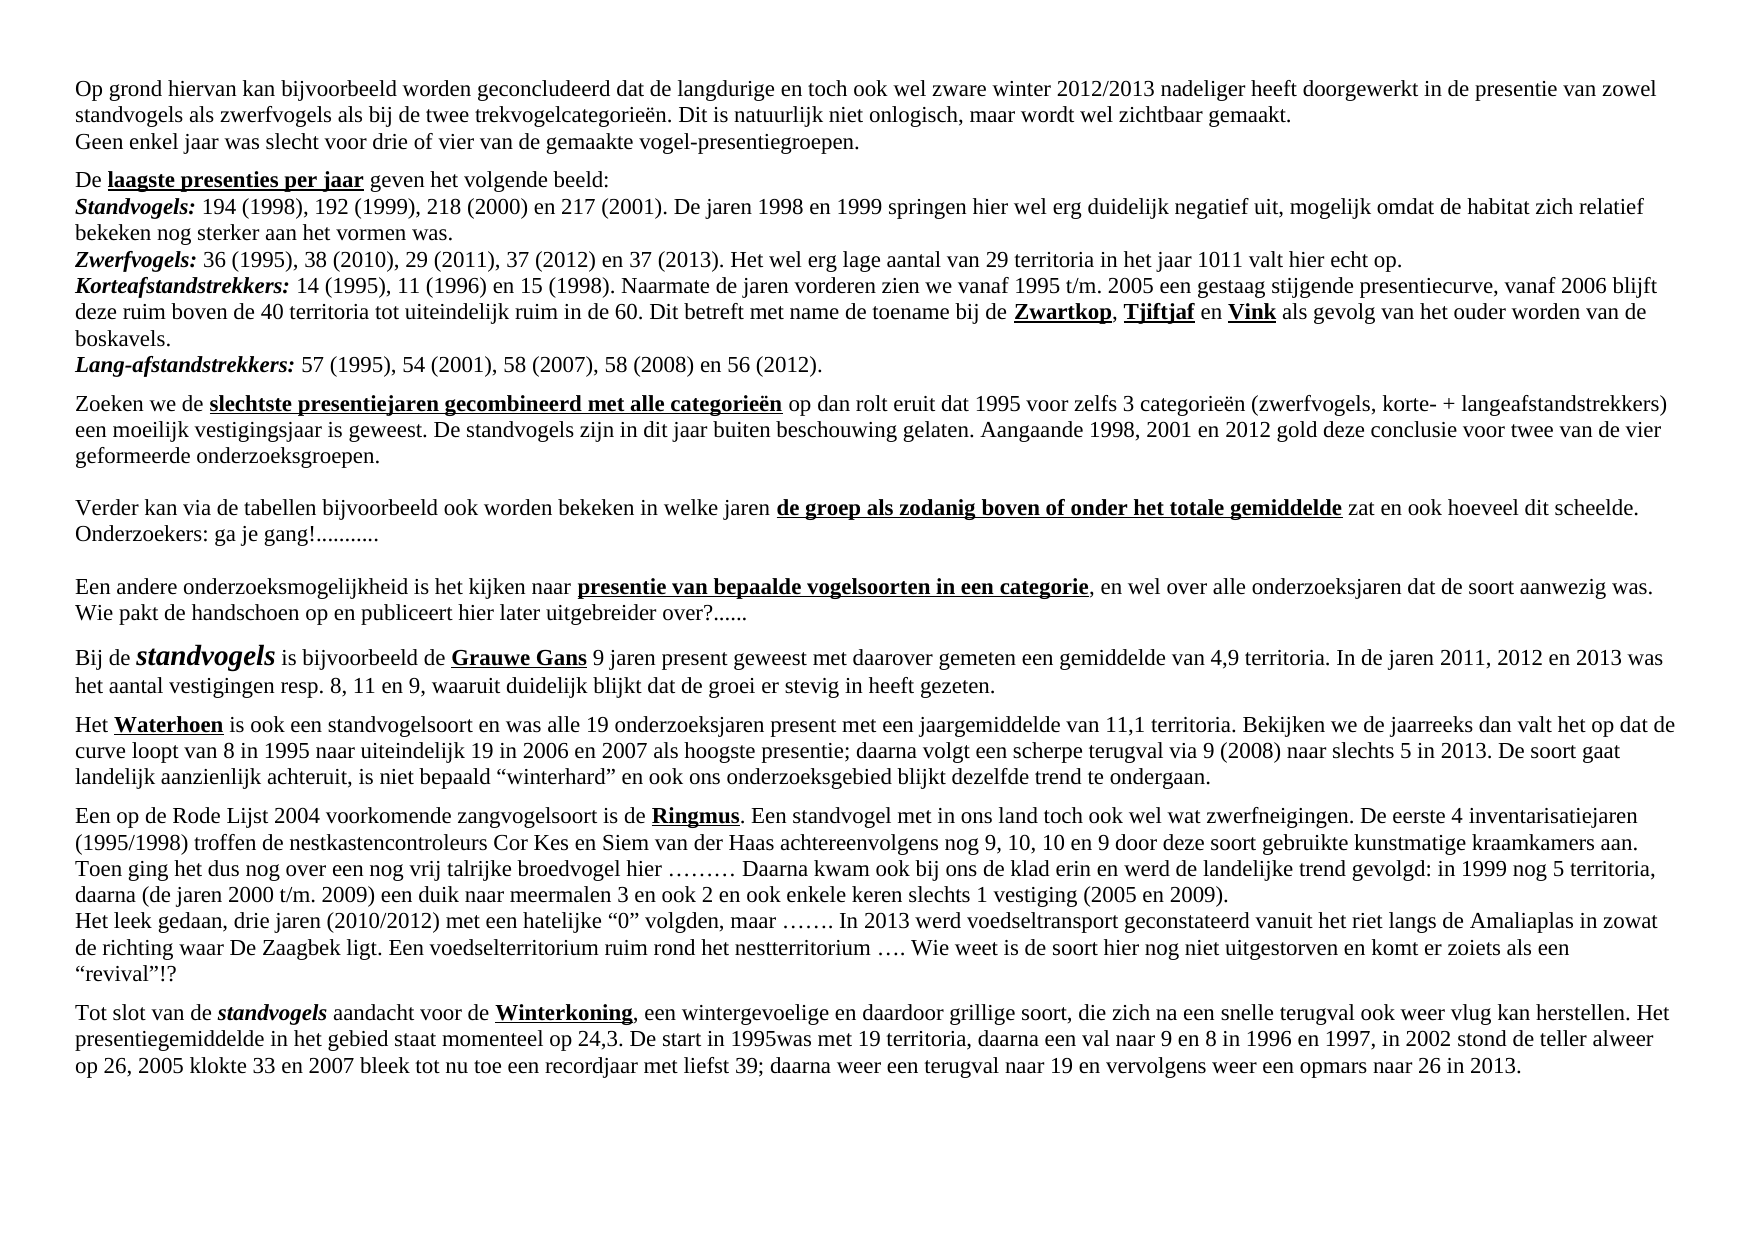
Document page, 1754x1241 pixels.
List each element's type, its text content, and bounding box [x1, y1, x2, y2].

text Verder kan via de tabellen bijvoorbeeld ook worden bekeken in welke jaren de groep als zodanig boven of onder het totale gemiddelde zat en ook hoeveel dit scheelde. Onderzoekers: ga je gang!........... [75, 494, 1679, 547]
text Het Waterhoen is ook een standvogelsoort en was alle 19 onderzoeksjaren present met een jaargemiddelde van 11,1 territoria. Bekijken we de jaarreeks dan valt het op dat de curve loopt van 8 in 1995 naar uiteindelijk 19 in 2006 en 2007 als hoogste presentie; daarna volgt een scherpe terugval via 9 (2008) naar slechts 5 in 2013. De soort gaat landelijk aanzienlijk achteruit, is niet bepaald “winterhard” en ook ons onderzoeksgebied blijkt dezelfde trend te ondergaan. [75, 711, 1679, 790]
text Lang-afstandstrekkers: 57 (1995), 54 (2001), 58 (2007), 58 (2008) en 56 (2012). [75, 351, 1679, 377]
text Zoeken we de slechtste presentiejaren gecombineerd met alle categorieën op dan rolt eruit dat 1995 voor zelfs 3 categorieën (zwerfvogels, korte- + langeafstandstrekkers) een moeilijk vestigingsjaar is geweest. De standvogels zijn in dit jaar buiten beschouwing gelaten. Aangaande 1998, 2001 en 2012 gold deze conclusie voor twee van de vier geformeerde onderzoeksgroepen. [75, 390, 1679, 469]
text Een andere onderzoeksmogelijkheid is het kijken naar presentie van bepaalde vogelsoorten in een categorie, en wel over alle onderzoeksjaren dat de soort aanwezig was. Wie pakt de handschoen op en publiceert hier later uitgebreider over?...... [75, 573, 1679, 626]
text Tot slot van de standvogels aandacht voor de Winterkoning, een wintergevoelige en daardoor grillige soort, die zich na een snelle terugval ook weer vlug kan herstellen. Het presentiegemiddelde in het gebied staat momenteel op 24,3. De start in 1995was met 19 territoria, daarna een val naar 9 en 8 in 1996 en 1997, in 2002 stond de teller alweer op 26, 2005 klokte 33 en 2007 bleek tot nu toe een recordjaar met liefst 39; daarna weer een terugval naar 19 en vervolgens weer een opmars naar 26 in 2013. [75, 999, 1679, 1078]
text Korteafstandstrekkers: 14 (1995), 11 (1996) en 15 (1998). Naarmate de jaren vorderen zien we vanaf 1995 t/m. 2005 een gestaag stijgende presentiecurve, vanaf 2006 blijft deze ruim boven de 40 territoria tot uiteindelijk ruim in de 60. Dit betreft met name de toename bij de Zwartkop, Tjiftjaf en Vink als gevolg van het ouder worden van de boskavels. [75, 272, 1679, 351]
text Zwerfvogels: 36 (1995), 38 (2010), 29 (2011), 37 (2012) en 37 (2013). Het wel erg lage aantal van 29 territoria in het jaar 1011 valt hier echt op. [75, 246, 1679, 272]
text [75, 75, 1679, 154]
text Standvogels: 194 (1998), 192 (1999), 218 (2000) en 217 (2001). De jaren 1998 en 1999 springen hier wel erg duidelijk negatief uit, mogelijk omdat de habitat zich relatief bekeken nog sterker aan het vormen was. [75, 193, 1679, 246]
text De laagste presenties per jaar geven het volgende beeld: [75, 167, 1679, 193]
text Een op de Rode Lijst 2004 voorkomende zangvogelsoort is de Ringmus. Een standvogel met in ons land toch ook wel wat zwerfneigingen. De eerste 4 inventarisatiejaren (1995/1998) troffen de nestkastencontroleurs Cor Kes en Siem van der Haas achtereenvolgens nog 9, 10, 10 en 9 door deze soort gebruikte kunstmatige kraamkamers aan. Toen ging het dus nog over een nog vrij talrijke broedvogel hier ……… Daarna kwam ook bij ons de klad erin en werd de landelijke trend gevolgd: in 1999 nog 5 territoria, daarna (de jaren 2000 t/m. 2009) een duik naar meermalen 3 en ook 2 en ook enkele keren slechts 1 vestiging (2005 en 2009). Het leek gedaan, drie jaren (2010/2012) met een hatelijke “0” volgden, maar ……. In 2013 werd voedseltransport geconstateerd vanuit het riet langs de Amaliaplas in zowat de richting waar De Zaagbek ligt. Een voedselterritorium ruim rond het nestterritorium …. Wie weet is de soort hier nog niet uitgestorven en komt er zoiets als een “revival”!? [75, 802, 1679, 987]
text Bij de standvogels is bijvoorbeeld de Grauwe Gans 9 jaren present geweest met daarover gemeten een gemiddelde van 4,9 territoria. In de jaren 2011, 2012 en 2013 was het aantal vestigingen resp. 8, 11 en 9, waaruit duidelijk blijkt dat de groei er stevig in heeft gezeten. [75, 638, 1679, 698]
